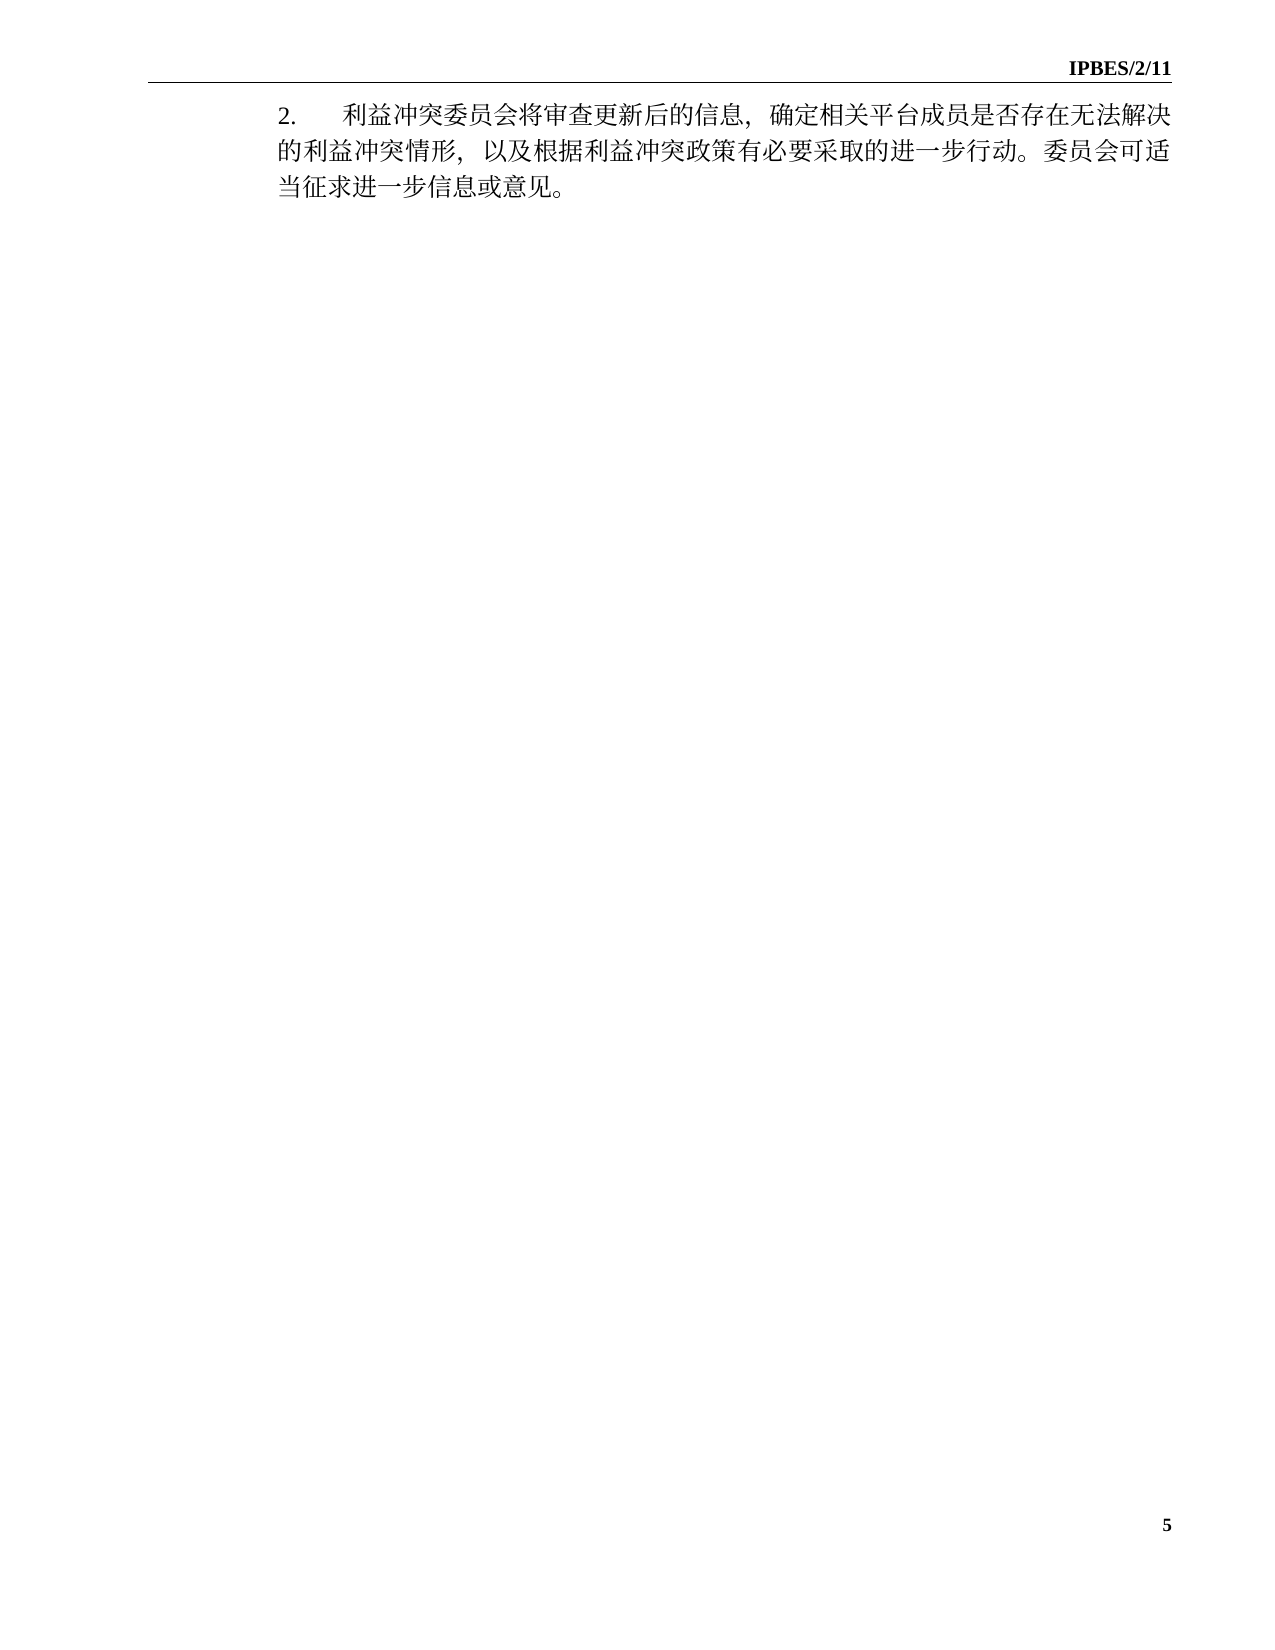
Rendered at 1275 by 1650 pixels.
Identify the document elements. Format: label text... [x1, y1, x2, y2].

text 2. 利益冲突委员会将审查更新后的信息，确定相关平台成员是否存在无法解决的利益冲突情形，以及根据利益冲突政策有必要采取的进一步行动。委员会可适当征求进一步信息或意见。 [278, 96, 1172, 204]
